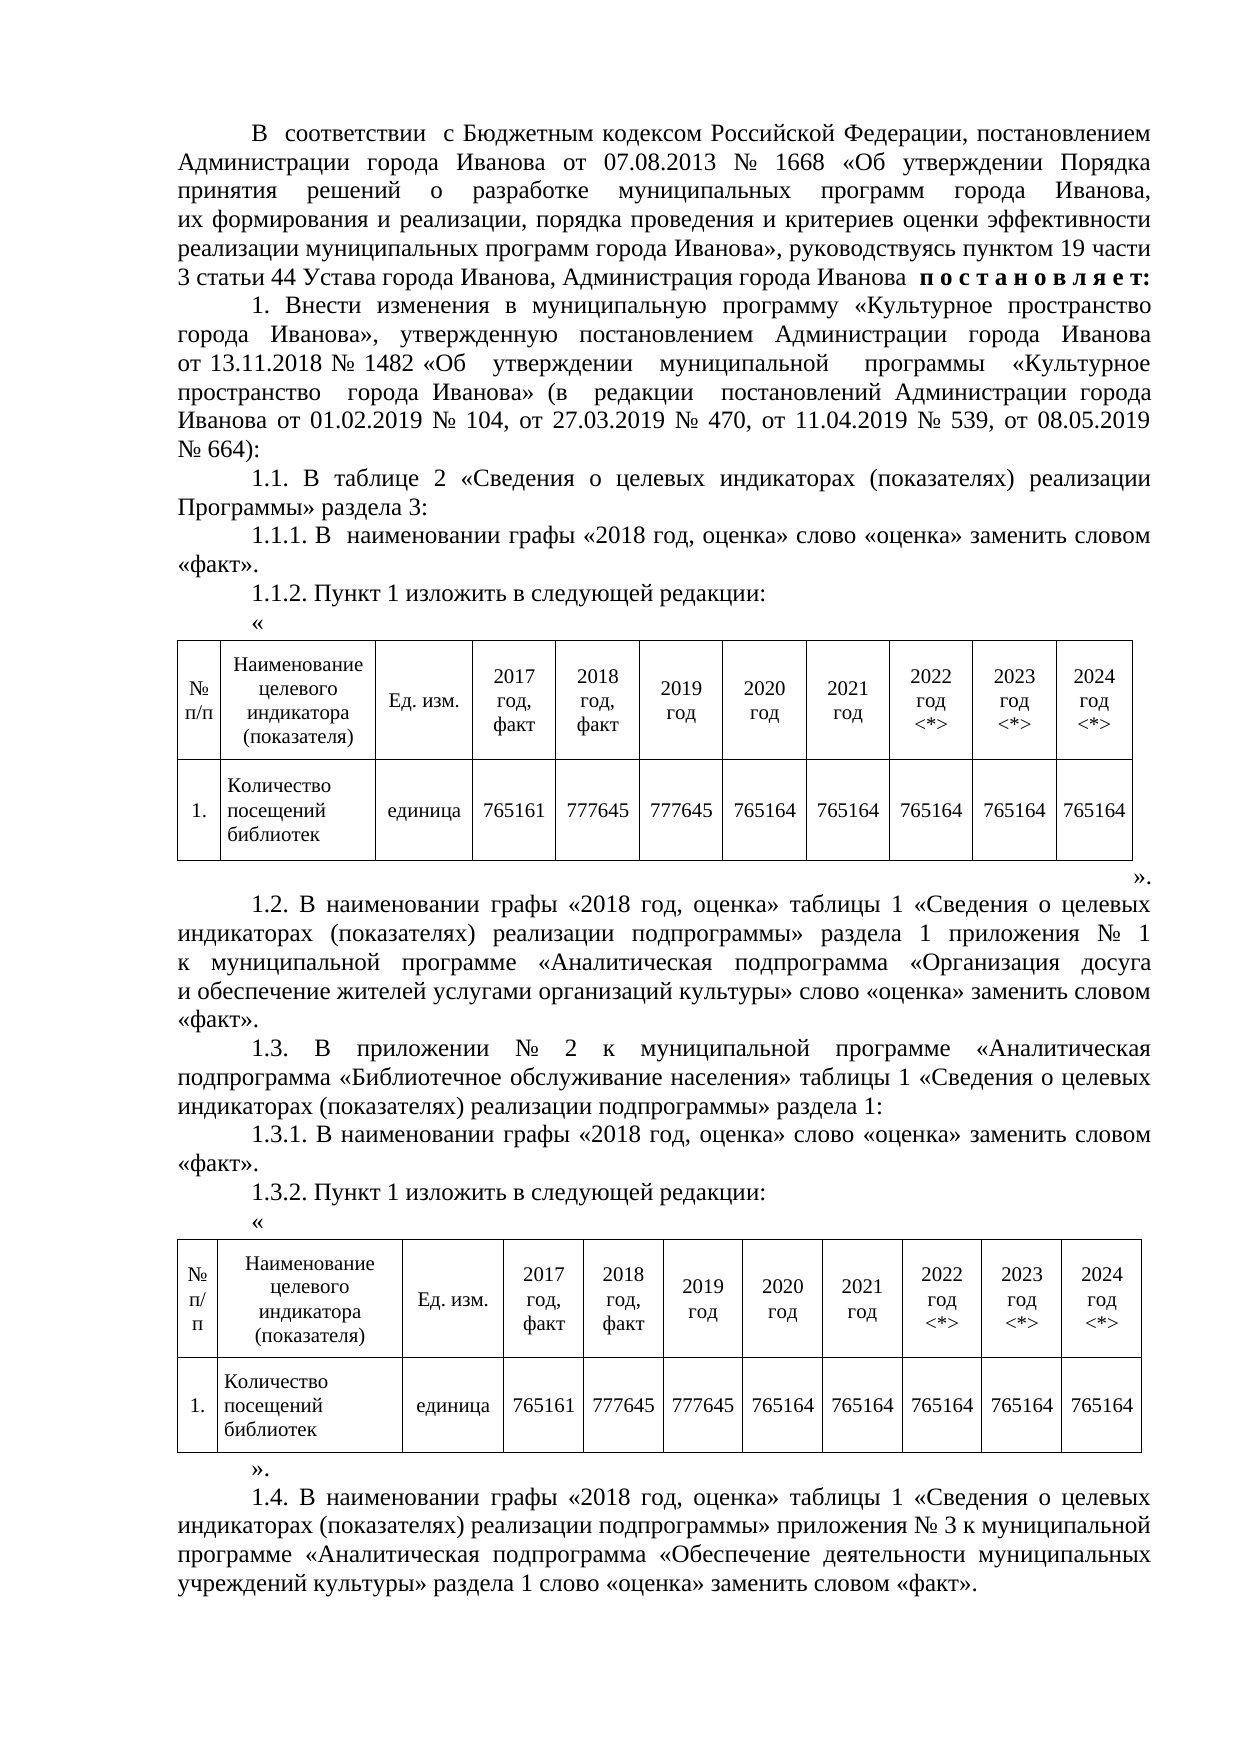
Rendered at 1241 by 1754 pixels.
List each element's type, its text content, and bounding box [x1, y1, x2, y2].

table_cell 777645 [664, 1358, 742, 1452]
table_header Наименование целевого индикатора (показателя) [218, 1240, 402, 1357]
table_header № п/п [178, 641, 220, 758]
table_cell 765164 [823, 1358, 902, 1452]
table_header 2021 год [807, 641, 889, 758]
table_header 2020 год [723, 641, 806, 758]
list 1.1. В таблице 2 «Сведения о целевых индикаторах (показателях) реализации Программы» раздела 3: [177, 463, 1152, 521]
list 1.3.2. Пункт 1 изложить в следующей редакции: [177, 1177, 1152, 1206]
table_header 2020 год [743, 1240, 822, 1357]
table_header 2017 год, факт [473, 641, 555, 758]
table_cell 765164 [982, 1358, 1061, 1452]
text 1.1.1. В наименовании графы «2018 год, оценка» слово «оценка» заменить словом «факт». [177, 521, 1152, 578]
table_cell 765164 [903, 1358, 981, 1452]
table_cell единица [403, 1358, 503, 1452]
table_cell 777645 [584, 1358, 663, 1452]
table_header 2024 год <*> [1062, 1240, 1141, 1357]
table_header 2018 год, факт [556, 641, 639, 758]
text 1.2. В наименовании графы «2018 год, оценка» таблицы 1 «Сведения о целевых индикаторах (показателях) реализации подпрограммы» раздела 1 приложения № 1 к муниципальной программе «Аналитическая подпрограмма «Организация досуга и обеспечение жителей услугами организаций культуры» слово «оценка» заменить словом «факт». [177, 889, 1152, 1033]
text 1.3. В приложении № 2 к муниципальной программе «Аналитическая подпрограмма «Библиотечное обслуживание населения» таблицы 1 «Сведения о целевых индикаторах (показателях) реализации подпрограммы» раздела 1: [177, 1033, 1152, 1119]
table_cell 1. [178, 1358, 217, 1452]
text ». [177, 861, 1152, 889]
table_header 2023 год <*> [973, 641, 1056, 758]
table_header 2019 год [640, 641, 722, 758]
table_header 2018 год, факт [584, 1240, 663, 1357]
table_cell 765161 [473, 760, 555, 860]
text 1.4. В наименовании графы «2018 год, оценка» таблицы 1 «Сведения о целевых индикаторах (показателях) реализации подпрограммы» приложения № 3 к муниципальной программе «Аналитическая подпрограмма «Обеспечение деятельности муниципальных учреждений культуры» раздела 1 слово «оценка» заменить словом «факт». [177, 1482, 1152, 1597]
table_header 2023 год <*> [982, 1240, 1061, 1357]
table_cell Количество посещений библиотек [218, 1358, 402, 1452]
table_header Ед. изм. [403, 1240, 503, 1357]
table_cell 765164 [890, 760, 972, 860]
text ». [177, 1453, 1152, 1482]
table_cell 765164 [743, 1358, 822, 1452]
table_header 2022 год <*> [890, 641, 972, 758]
text 1.3.1. В наименовании графы «2018 год, оценка» слово «оценка» заменить словом «факт». [177, 1119, 1152, 1177]
table_cell 765164 [1062, 1358, 1141, 1452]
table_header 2021 год [823, 1240, 902, 1357]
table_header № п/п [178, 1240, 217, 1357]
table_header 2022 год <*> [903, 1240, 981, 1357]
table_cell 765161 [504, 1358, 583, 1452]
text В соответствии с Бюджетным кодексом Российской Федерации, постановлением Администрации города Иванова от 07.08.2013 № 1668 «Об утверждении Порядка принятия решений о разработке муниципальных программ города Иванова, их формирования и реализации, порядка проведения и критериев оценки эффективности реализации муниципальных программ города Иванова», руководствуясь пунктом 19 части 3 статьи 44 Устава города Иванова, Администрация города Иванова п о с т а н о в л я е т: [177, 118, 1152, 291]
text « [177, 607, 1152, 636]
table_cell 765164 [723, 760, 806, 860]
table_cell 765164 [973, 760, 1056, 860]
text « [177, 1206, 1152, 1234]
table_header Наименование целевого индикатора (показателя) [221, 641, 375, 758]
table_cell 777645 [640, 760, 722, 860]
table_header 2024 год <*> [1057, 641, 1132, 758]
table_header 2019 год [664, 1240, 742, 1357]
list 1.1.2. Пункт 1 изложить в следующей редакции: [177, 578, 1152, 607]
text 1. Внести изменения в муниципальную программу «Культурное пространство города Иванова», утвержденную постановлением Администрации города Иванова от 13.11.2018 № 1482 «Об утверждении муниципальной программы «Культурное пространство города Иванова» (в редакции постановлений Администрации города Иванова от 01.02.2019 № 104, от 27.03.2019 № 470, от 11.04.2019 № 539, от 08.05.2019 № 664): [177, 291, 1152, 463]
table_cell Количество посещений библиотек [221, 760, 375, 860]
table_cell единица [376, 760, 472, 860]
table_header 2017 год, факт [504, 1240, 583, 1357]
table_cell 777645 [556, 760, 639, 860]
table_cell 1. [178, 760, 220, 860]
table_header Ед. изм. [376, 641, 472, 758]
table_cell 765164 [807, 760, 889, 860]
table_cell 765164 [1057, 760, 1132, 860]
